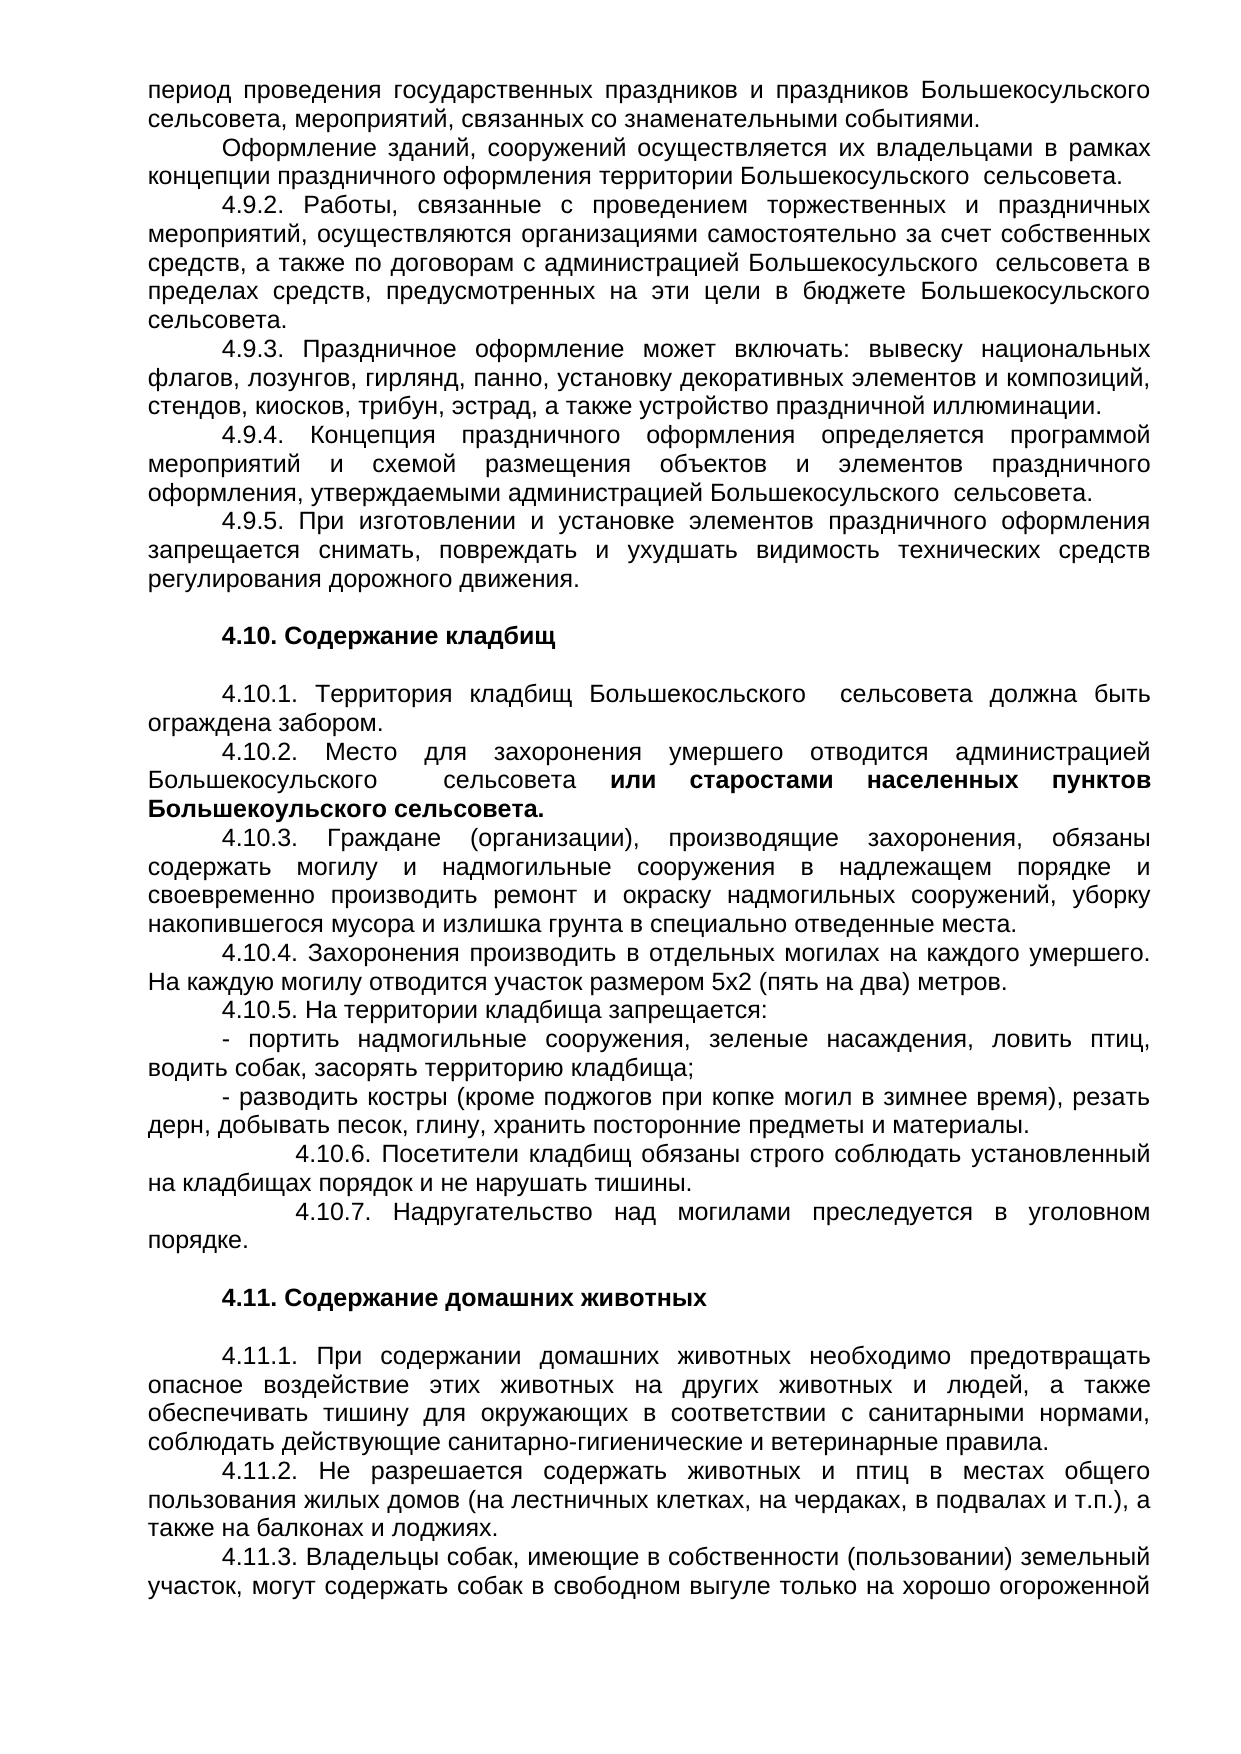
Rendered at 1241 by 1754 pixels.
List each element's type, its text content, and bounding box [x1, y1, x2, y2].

text Оформление зданий, сооружений осуществляется их владельцами в рамках концепции праздничного оформления территории Большекосульского сельсовета. [148, 132, 1152, 190]
text 4.9.4. Концепция праздничного оформления определяется программой мероприятий и схемой размещения объектов и элементов праздничного оформления, утверждаемыми администрацией Большекосульского сельсовета. [148, 420, 1152, 506]
text 4.9.5. При изготовлении и установке элементов праздничного оформления запрещается снимать, повреждать и ухудшать видимость технических средств регулирования дорожного движения. [148, 506, 1152, 592]
text 4.10.5. На территории кладбища запрещается: [148, 995, 1152, 1024]
text 4.10. Содержание кладбищ [148, 621, 1152, 650]
text 4.11.1. При содержании домашних животных необходимо предотвращать опасное воздействие этих животных на других животных и людей, а также обеспечивать тишину для окружающих в соответствии с санитарными нормами, соблюдать действующие санитарно-гигиенические и ветеринарные правила. [148, 1341, 1152, 1456]
text 4.9.2. Работы, связанные с проведением торжественных и праздничных мероприятий, осуществляются организациями самостоятельно за счет собственных средств, а также по договорам с администрацией Большекосульского сельсовета в пределах средств, предусмотренных на эти цели в бюджете Большекосульского сельсовета. [148, 190, 1152, 334]
text 4.11.2. Не разрешается содержать животных и птиц в местах общего пользования жилых домов (на лестничных клетках, на чердаках, в подвалах и т.п.), а также на балконах и лоджиях. [148, 1456, 1152, 1542]
text 4.10.2. Место для захоронения умершего отводится администрацией Большекосульского сельсовета или старостами населенных пунктов Большекоульского сельсовета. [148, 737, 1152, 823]
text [148, 1542, 1152, 1599]
text 4.10.3. Граждане (организации), производящие захоронения, обязаны содержать могилу и надмогильные сооружения в надлежащем порядке и своевременно производить ремонт и окраску надмогильных сооружений, уборку накопившегося мусора и излишка грунта в специально отведенные места. [148, 823, 1152, 938]
text 4.9.3. Праздничное оформление может включать: вывеску национальных флагов, лозунгов, гирлянд, панно, установку декоративных элементов и композиций, стендов, киосков, трибун, эстрад, а также устройство праздничной иллюминации. [148, 334, 1152, 420]
text 4.10.6. Посетители кладбищ обязаны строго соблюдать установленный на кладбищах порядок и не нарушать тишины. [148, 1139, 1152, 1197]
text 4.10.1. Территория кладбищ Большекосльского сельсовета должна быть ограждена забором. [148, 679, 1152, 737]
text - портить надмогильные сооружения, зеленые насаждения, ловить птиц, водить собак, засорять территорию кладбища; [148, 1024, 1152, 1082]
text 4.11. Содержание домашних животных [148, 1283, 1152, 1312]
text 4.10.7. Надругательство над могилами преследуется в уголовном порядке. [148, 1197, 1152, 1254]
text 4.10.4. Захоронения производить в отдельных могилах на каждого умершего. На каждую могилу отводится участок размером 5х2 (пять на два) метров. [148, 938, 1152, 995]
text - разводить костры (кроме поджогов при копке могил в зимнее время), резать дерн, добывать песок, глину, хранить посторонние предметы и материалы. [148, 1082, 1152, 1139]
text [148, 75, 1152, 132]
